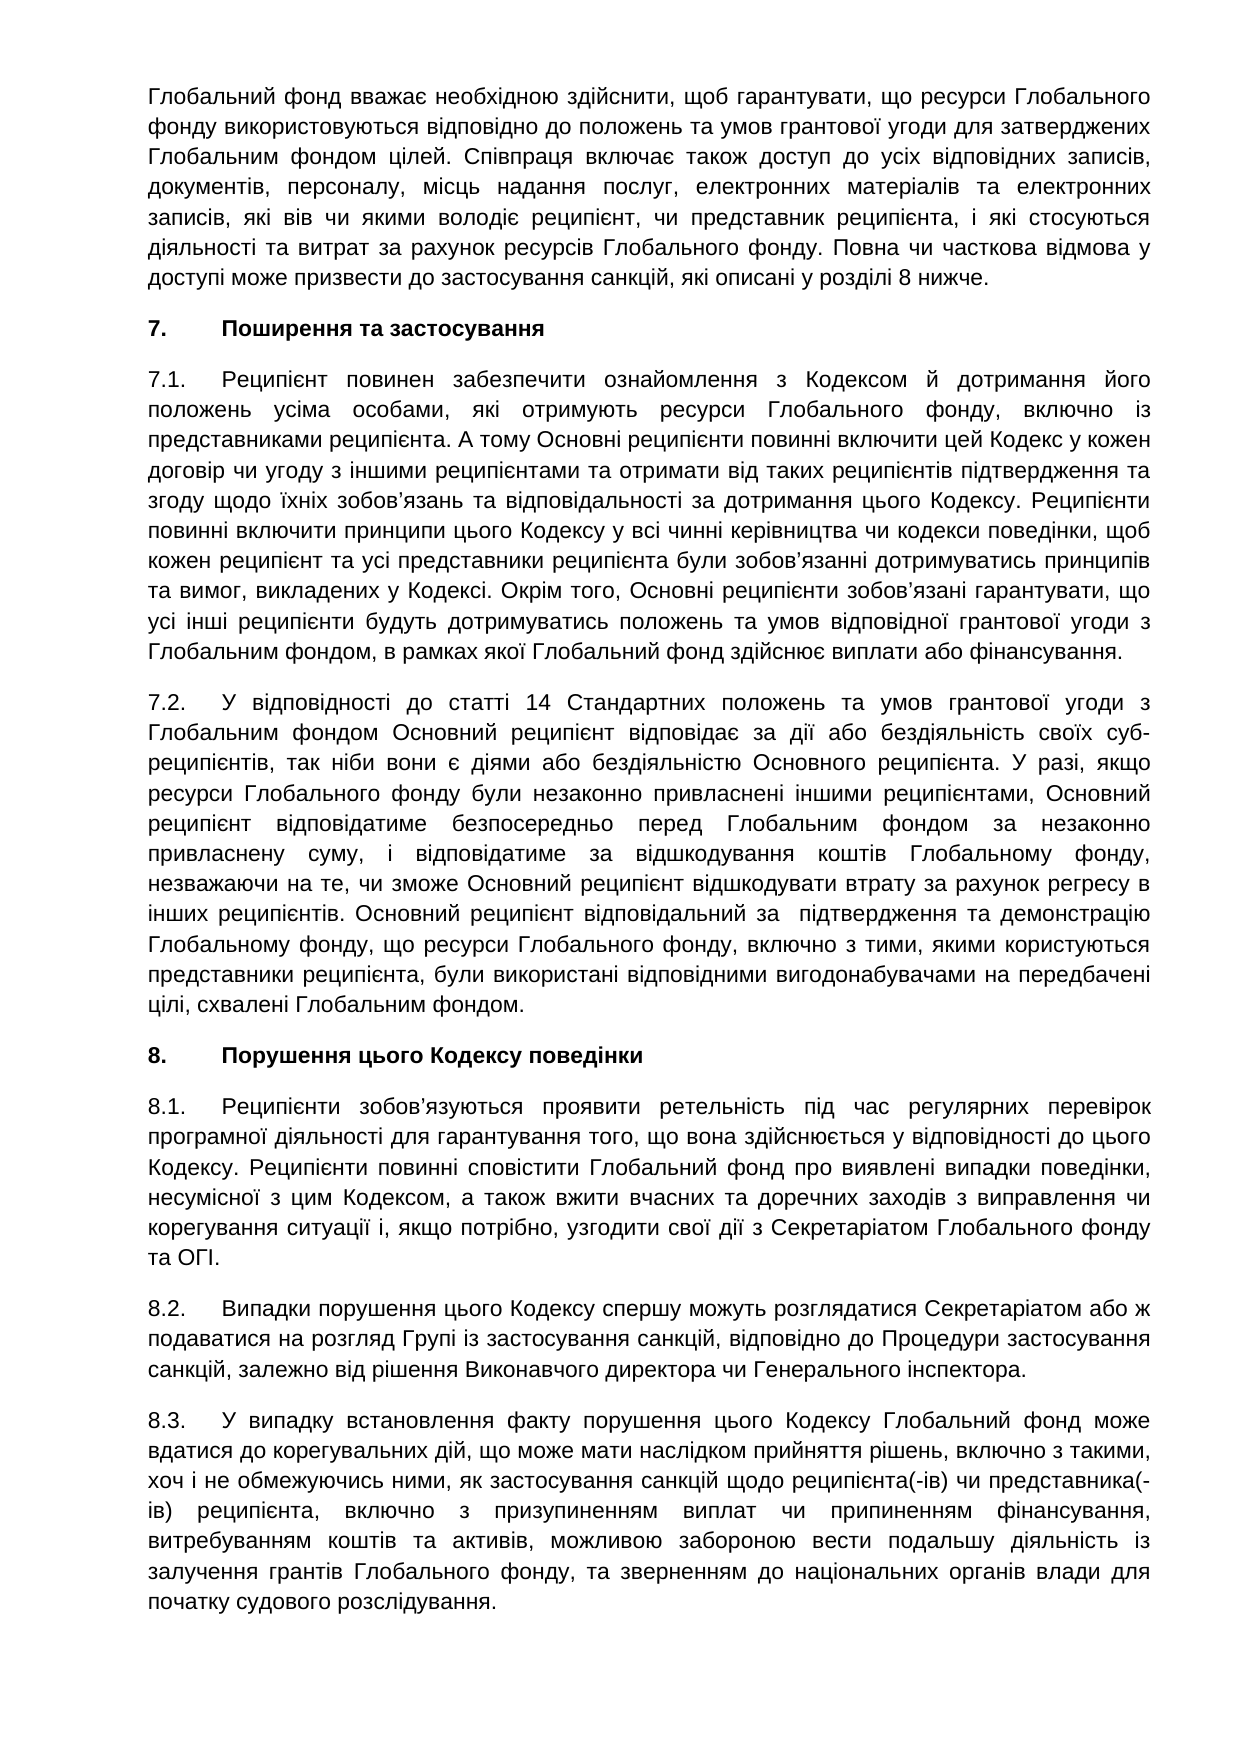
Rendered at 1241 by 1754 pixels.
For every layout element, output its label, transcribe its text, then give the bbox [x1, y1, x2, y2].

text 8.1. Реципієнти зобов’язуються проявити ретельність під час регулярних перевірок програмної діяльності для гарантування того, що вона здійснюється у відповідності до цього Кодексу. Реципієнти повинні сповістити Глобальний фонд про виявлені випадки поведінки, несумісної з цим Кодексом, а також вжити вчасних та доречних заходів з виправлення чи корегування ситуації і, якщо потрібно, узгодити свої дії з Секретаріатом Глобального фонду та ОГІ. [148, 1093, 1152, 1271]
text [148, 83, 1152, 290]
text 8. Порушення цього Кодексу поведінки [148, 1042, 1152, 1068]
text 8.3. У випадку встановлення факту порушення цього Кодексу Глобальний фонд може вдатися до корегувальних дій, що може мати наслідком прийняття рішень, включно з такими, хоч і не обмежуючись ними, як застосування санкцій щодо реципієнта(-ів) чи представника(-ів) реципієнта, включно з призупиненням виплат чи припиненням фінансування, витребуванням коштів та активів, можливою забороною вести подальшу діяльність із залучення грантів Глобального фонду, та зверненням до національних органів влади для початку судового розслідування. [148, 1407, 1152, 1614]
text 8.2. Випадки порушення цього Кодексу спершу можуть розглядатися Секретаріатом або ж подаватися на розгляд Групі із застосування санкцій, відповідно до Процедури застосування санкцій, залежно від рішення Виконавчого директора чи Генерального інспектора. [148, 1295, 1152, 1382]
text 7.1. Реципієнт повинен забезпечити ознайомлення з Кодексом й дотримання його положень усіма особами, які отримують ресурси Глобального фонду, включно із представниками реципієнта. А тому Основні реципієнти повинні включити цей Кодекс у кожен договір чи угоду з іншими реципієнтами та отримати від таких реципієнтів підтвердження та згоду щодо їхніх зобов’язань та відповідальності за дотримання цього Кодексу. Реципієнти повинні включити принципи цього Кодексу у всі чинні керівництва чи кодекси поведінки, щоб кожен реципієнт та усі представники реципієнта були зобов’язанні дотримуватись принципів та вимог, викладених у Кодексі. Окрім того, Основні реципієнти зобов’язані гарантувати, що усі інші реципієнти будуть дотримуватись положень та умов відповідної грантової угоди з Глобальним фондом, в рамках якої Глобальний фонд здійснює виплати або фінансування. [148, 366, 1152, 664]
text 7. Поширення та застосування [148, 315, 1152, 341]
text 7.2. У відповідності до статті 14 Стандартних положень та умов грантової угоди з Глобальним фондом Основний реципієнт відповідає за дії або бездіяльність своїх суб-реципієнтів, так ніби вони є діями або бездіяльністю Основного реципієнта. У разі, якщо ресурси Глобального фонду були незаконно привласнені іншими реципієнтами, Основний реципієнт відповідатиме безпосередньо перед Глобальним фондом за незаконно привласнену суму, і відповідатиме за відшкодування коштів Глобальному фонду, незважаючи на те, чи зможе Основний реципієнт відшкодувати втрату за рахунок регресу в інших реципієнтів. Основний реципієнт відповідальний за підтвердження та демонстрацію Глобальному фонду, що ресурси Глобального фонду, включно з тими, якими користуються представники реципієнта, були використані відповідними вигодонабувачами на передбачені цілі, схвалені Глобальним фондом. [148, 689, 1152, 1017]
